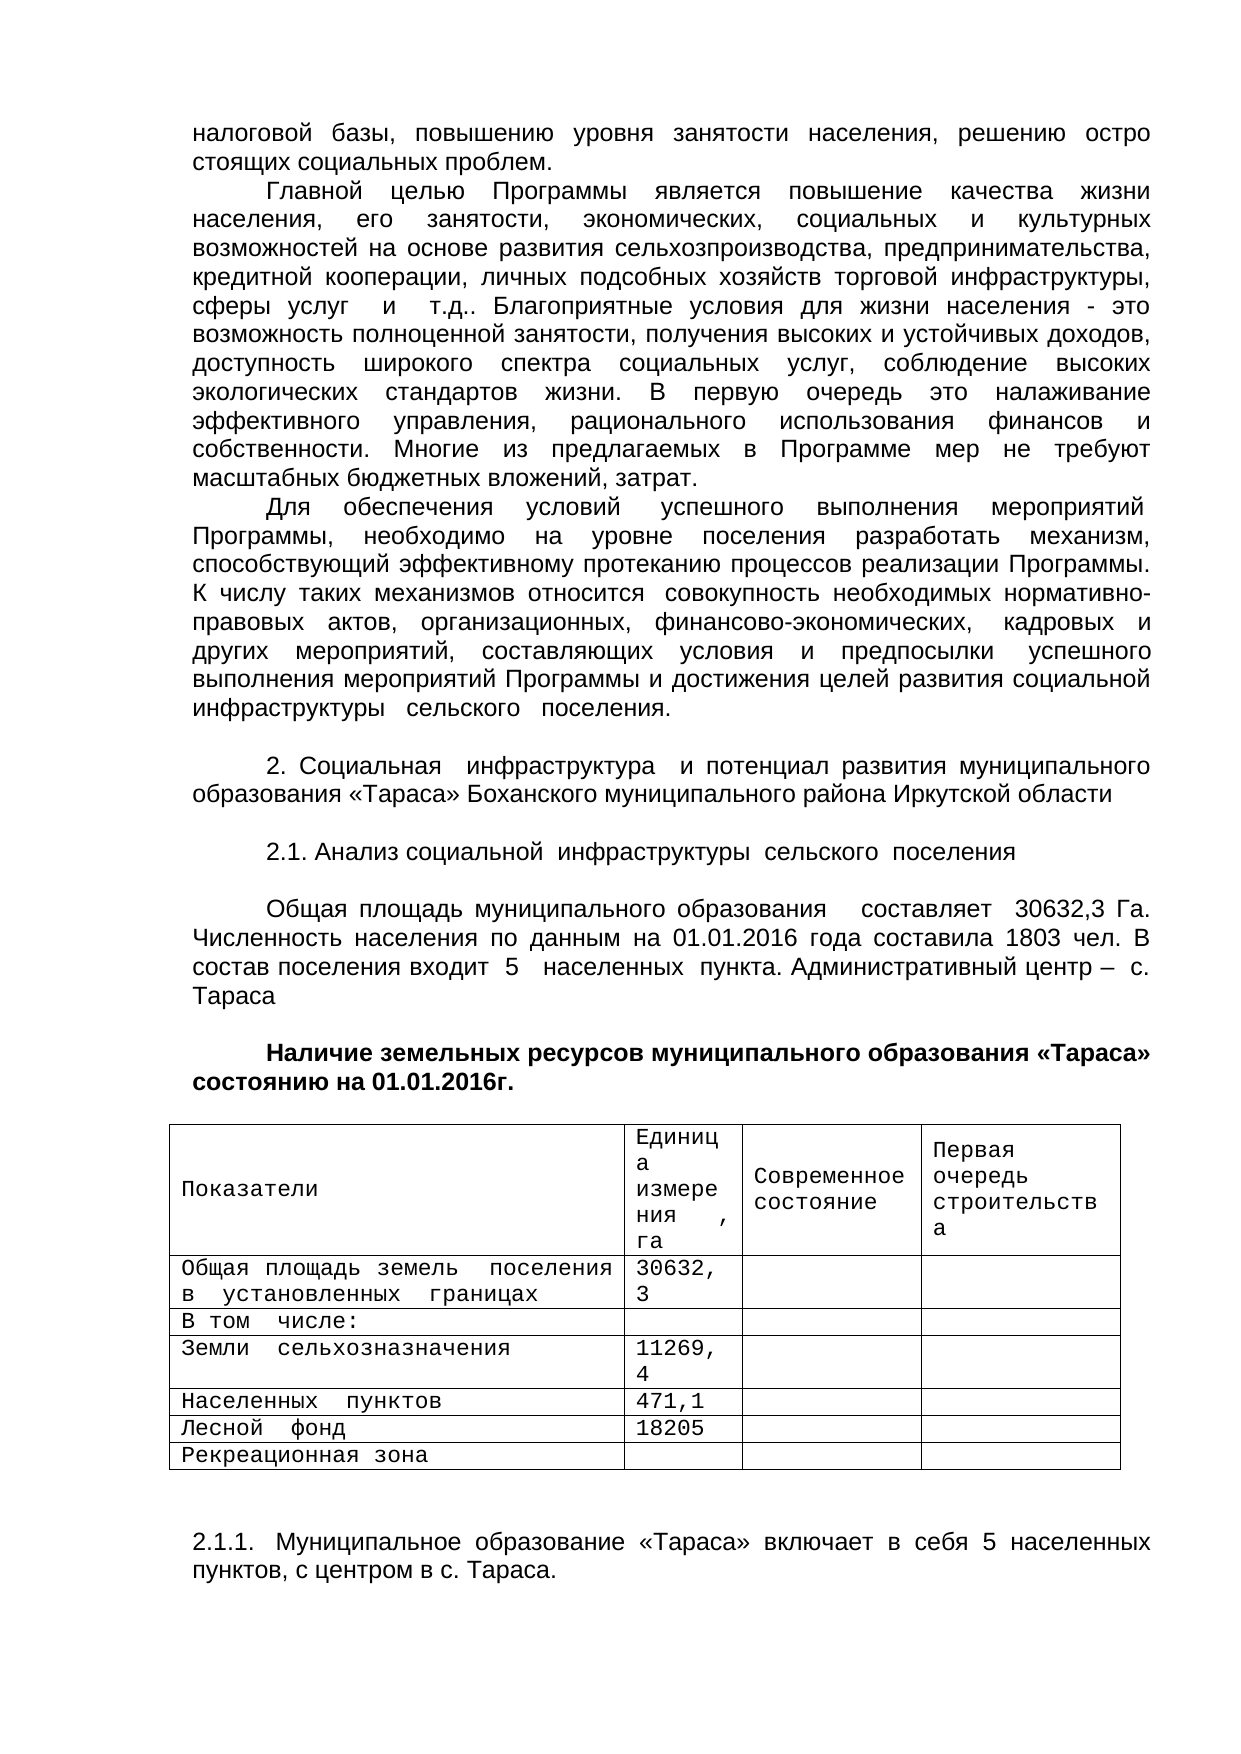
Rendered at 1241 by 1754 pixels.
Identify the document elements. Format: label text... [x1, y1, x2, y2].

table_header Единица измерения , га [625, 1125, 742, 1255]
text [192, 118, 1152, 176]
text Наличие земельных ресурсов муниципального образования «Тараса» состоянию на 01.01.2016г. [192, 1038, 1152, 1096]
table_cell Рекреационная зона [170, 1443, 624, 1469]
table_cell Земли сельхозназначения [170, 1336, 624, 1388]
table_cell [743, 1336, 921, 1388]
table_cell 18205 [625, 1416, 742, 1442]
table_cell [922, 1309, 1120, 1335]
table_cell [743, 1416, 921, 1442]
table_cell Населенных пунктов [170, 1389, 624, 1415]
table_cell Общая площадь земель поселения в установленных границах [170, 1256, 624, 1308]
table_header Современное состояние [743, 1125, 921, 1255]
table_cell Лесной фонд [170, 1416, 624, 1442]
table_cell В том числе: [170, 1309, 624, 1335]
table_cell [743, 1443, 921, 1469]
table_cell [922, 1389, 1120, 1415]
text Главной целью Программы является повышение качества жизни населения, его занятости, экономических, социальных и культурных возможностей на основе развития сельхозпроизводства, предпринимательства, кредитной кооперации, личных подсобных хозяйств торговой инфраструктуры, сферы услуг и т.д.. Благоприятные условия для жизни населения - это возможность полноценной занятости, получения высоких и устойчивых доходов, доступность широкого спектра социальных услуг, соблюдение высоких экологических стандартов жизни. В первую очередь это налаживание эффективного управления, рационального использования финансов и собственности. Многие из предлагаемых в Программе мер не требуют масштабных бюджетных вложений, затрат. [192, 176, 1152, 492]
table_cell [922, 1416, 1120, 1442]
table_cell 471,1 [625, 1389, 742, 1415]
table_cell [922, 1443, 1120, 1469]
table_cell [625, 1443, 742, 1469]
table_header Показатели [170, 1125, 624, 1255]
table_cell 30632,3 [625, 1256, 742, 1308]
table_cell [743, 1309, 921, 1335]
table_header Первая очередь строительства [922, 1125, 1120, 1255]
text Общая площадь муниципального образования составляет 30632,3 Га. Численность населения по данным на 01.01.2016 года составила 1803 чел. В состав поселения входит 5 населенных пункта. Административный центр – с. Тараса [192, 894, 1152, 1009]
table_cell [922, 1336, 1120, 1388]
text 2.1.1. Муниципальное образование «Тараса» включает в себя 5 населенных пунктов, с центром в с. Тараса. [192, 1527, 1152, 1584]
text Для обеспечения условий успешного выполнения мероприятий Программы, необходимо на уровне поселения разработать механизм, способствующий эффективному протеканию процессов реализации Программы. К числу таких механизмов относится совокупность необходимых нормативно-правовых актов, организационных, финансово-экономических, кадровых и других мероприятий, составляющих условия и предпосылки успешного выполнения мероприятий Программы и достижения целей развития социальной инфраструктуры сельского поселения. [192, 492, 1152, 722]
table_cell 11269,4 [625, 1336, 742, 1388]
table_cell [743, 1389, 921, 1415]
table_cell [922, 1256, 1120, 1308]
text 2. Социальная инфраструктура и потенциал развития муниципального образования «Тараса» Боханского муниципального района Иркутской области [192, 751, 1152, 808]
table_cell [743, 1256, 921, 1308]
text 2.1. Анализ социальной инфраструктуры сельского поселения [192, 837, 1152, 866]
table_cell [625, 1309, 742, 1335]
